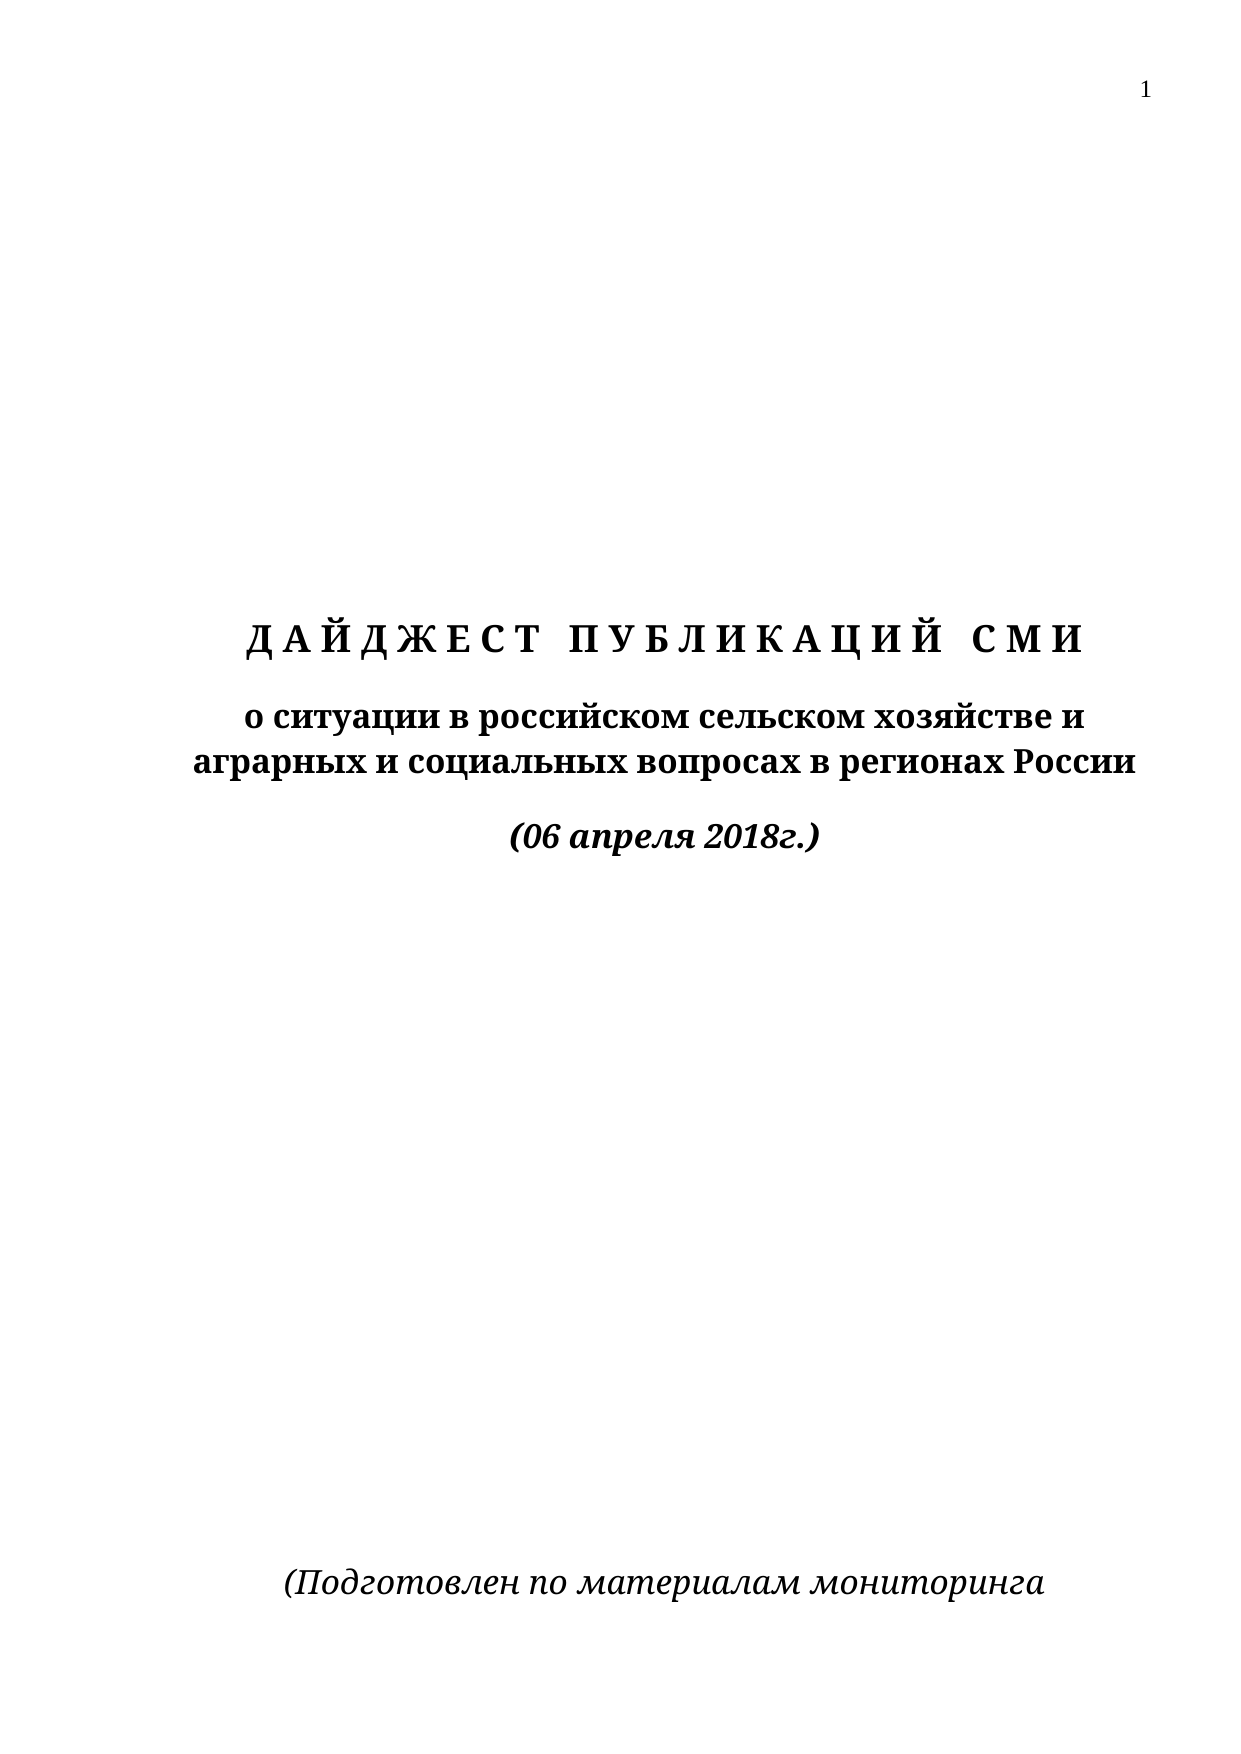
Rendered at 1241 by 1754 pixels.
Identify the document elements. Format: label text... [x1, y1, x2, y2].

text (06 апреля 2018г.) [177, 813, 1152, 858]
text Д А Й Д Ж Е С Т П У Б Л И К А Ц И Й С М И [177, 612, 1152, 663]
text о ситуации в российском сельском хозяйстве и аграрных и социальных вопросах в регионах России [177, 693, 1152, 783]
text (Подготовлен по материалам мониторинга [177, 1558, 1152, 1604]
